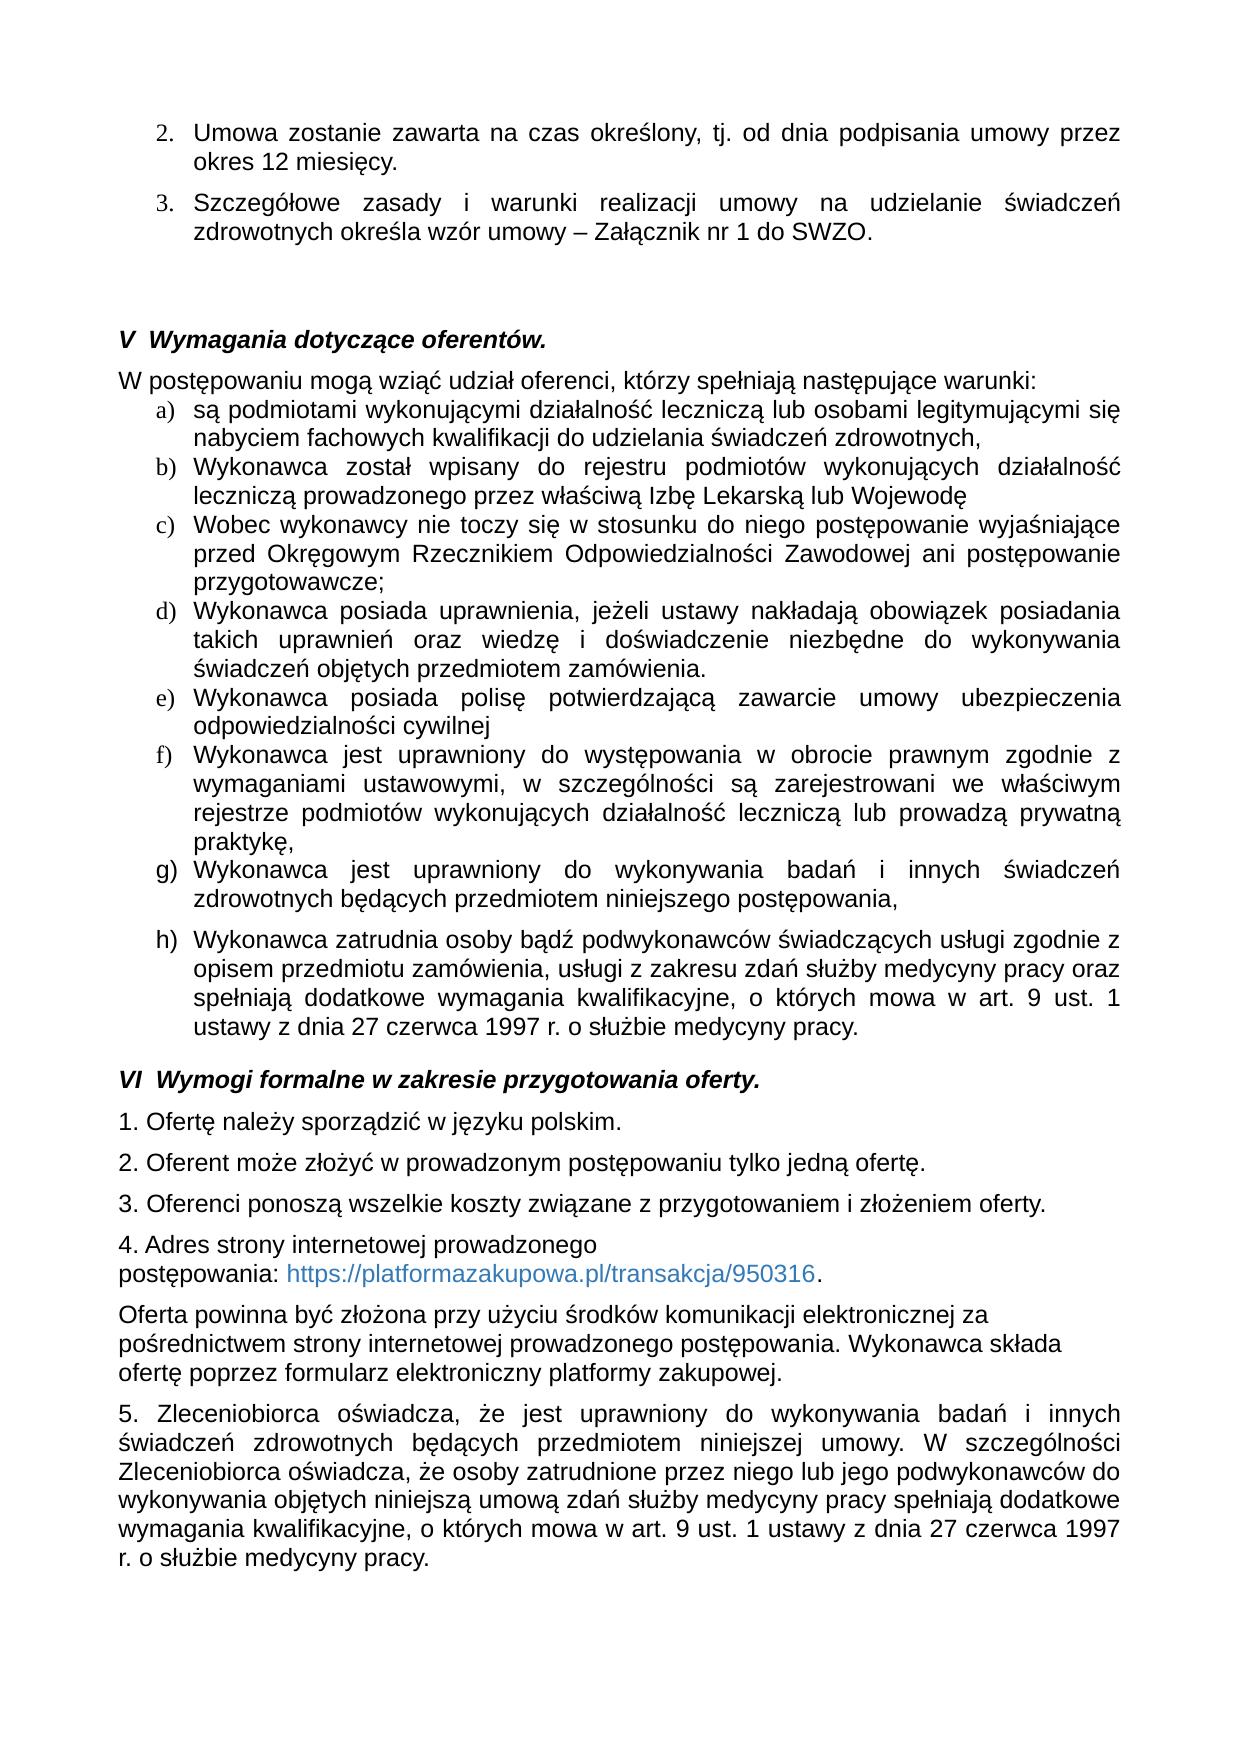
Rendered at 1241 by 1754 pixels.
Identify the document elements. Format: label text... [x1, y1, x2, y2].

text 1. Ofertę należy sporządzić w języku polskim. [118, 1106, 1122, 1135]
list Wobec wykonawcy nie toczy się w stosunku do niego postępowanie wyjaśniające przed Okręgowym Rzecznikiem Odpowiedzialności Zawodowej ani postępowanie przygotowawcze; [156, 510, 1122, 596]
list Szczegółowe zasady i warunki realizacji umowy na udzielanie świadczeń zdrowotnych określa wzór umowy – Załącznik nr 1 do SWZO. [156, 188, 1122, 246]
text 5. Zleceniobiorca oświadcza, że jest uprawniony do wykonywania badań i innych świadczeń zdrowotnych będących przedmiotem niniejszej umowy. W szczególności Zleceniobiorca oświadcza, że osoby zatrudnione przez niego lub jego podwykonawców do wykonywania objętych niniejszą umową zdań służby medycyny pracy spełniają dodatkowe wymagania kwalifikacyjne, o których mowa w art. 9 ust. 1 ustawy z dnia 27 czerwca 1997 r. o służbie medycyny pracy. [118, 1399, 1122, 1571]
text W postępowaniu mogą wziąć udział oferenci, którzy spełniają następujące warunki: [118, 366, 1122, 394]
subtitle V Wymagania dotyczące oferentów. [118, 324, 1122, 353]
list Wykonawca jest uprawniony do występowania w obrocie prawnym zgodnie z wymaganiami ustawowymi, w szczególności są zarejestrowani we właściwym rejestrze podmiotów wykonujących działalność leczniczą lub prowadzą prywatną praktykę, [156, 740, 1122, 855]
list Umowa zostanie zawarta na czas określony, tj. od dnia podpisania umowy przez okres 12 miesięcy. [156, 118, 1122, 176]
list Wykonawca posiada polisę potwierdzającą zawarcie umowy ubezpieczenia odpowiedzialności cywilnej [156, 682, 1122, 740]
list Wykonawca posiada uprawnienia, jeżeli ustawy nakładają obowiązek posiadania takich uprawnień oraz wiedzę i doświadczenie niezbędne do wykonywania świadczeń objętych przedmiotem zamówienia. [156, 596, 1122, 682]
text 2. Oferent może złożyć w prowadzonym postępowaniu tylko jedną ofertę. [118, 1148, 1122, 1176]
list są podmiotami wykonującymi działalność leczniczą lub osobami legitymującymi się nabyciem fachowych kwalifikacji do udzielania świadczeń zdrowotnych, [156, 394, 1122, 452]
text 4. Adres strony internetowej prowadzonego postępowania: https://platformazakupowa.pl/transakcja/950316. [118, 1230, 1122, 1288]
list Wykonawca jest uprawniony do wykonywania badań i innych świadczeń zdrowotnych będących przedmiotem niniejszego postępowania, [156, 855, 1122, 913]
subtitle VI Wymogi formalne w zakresie przygotowania oferty. [118, 1065, 1122, 1094]
text Oferta powinna być złożona przy użyciu środków komunikacji elektronicznej za pośrednictwem strony internetowej prowadzonego postępowania. Wykonawca składa ofertę poprzez formularz elektroniczny platformy zakupowej. [118, 1300, 1122, 1386]
list Wykonawca zatrudnia osoby bądź podwykonawców świadczących usługi zgodnie z opisem przedmiotu zamówienia, usługi z zakresu zdań służby medycyny pracy oraz spełniają dodatkowe wymagania kwalifikacyjne, o których mowa w art. 9 ust. 1 ustawy z dnia 27 czerwca 1997 r. o służbie medycyny pracy. [156, 925, 1122, 1040]
text 3. Oferenci ponoszą wszelkie koszty związane z przygotowaniem i złożeniem oferty. [118, 1189, 1122, 1218]
list Wykonawca został wpisany do rejestru podmiotów wykonujących działalność leczniczą prowadzonego przez właściwą Izbę Lekarską lub Wojewodę [156, 452, 1122, 510]
